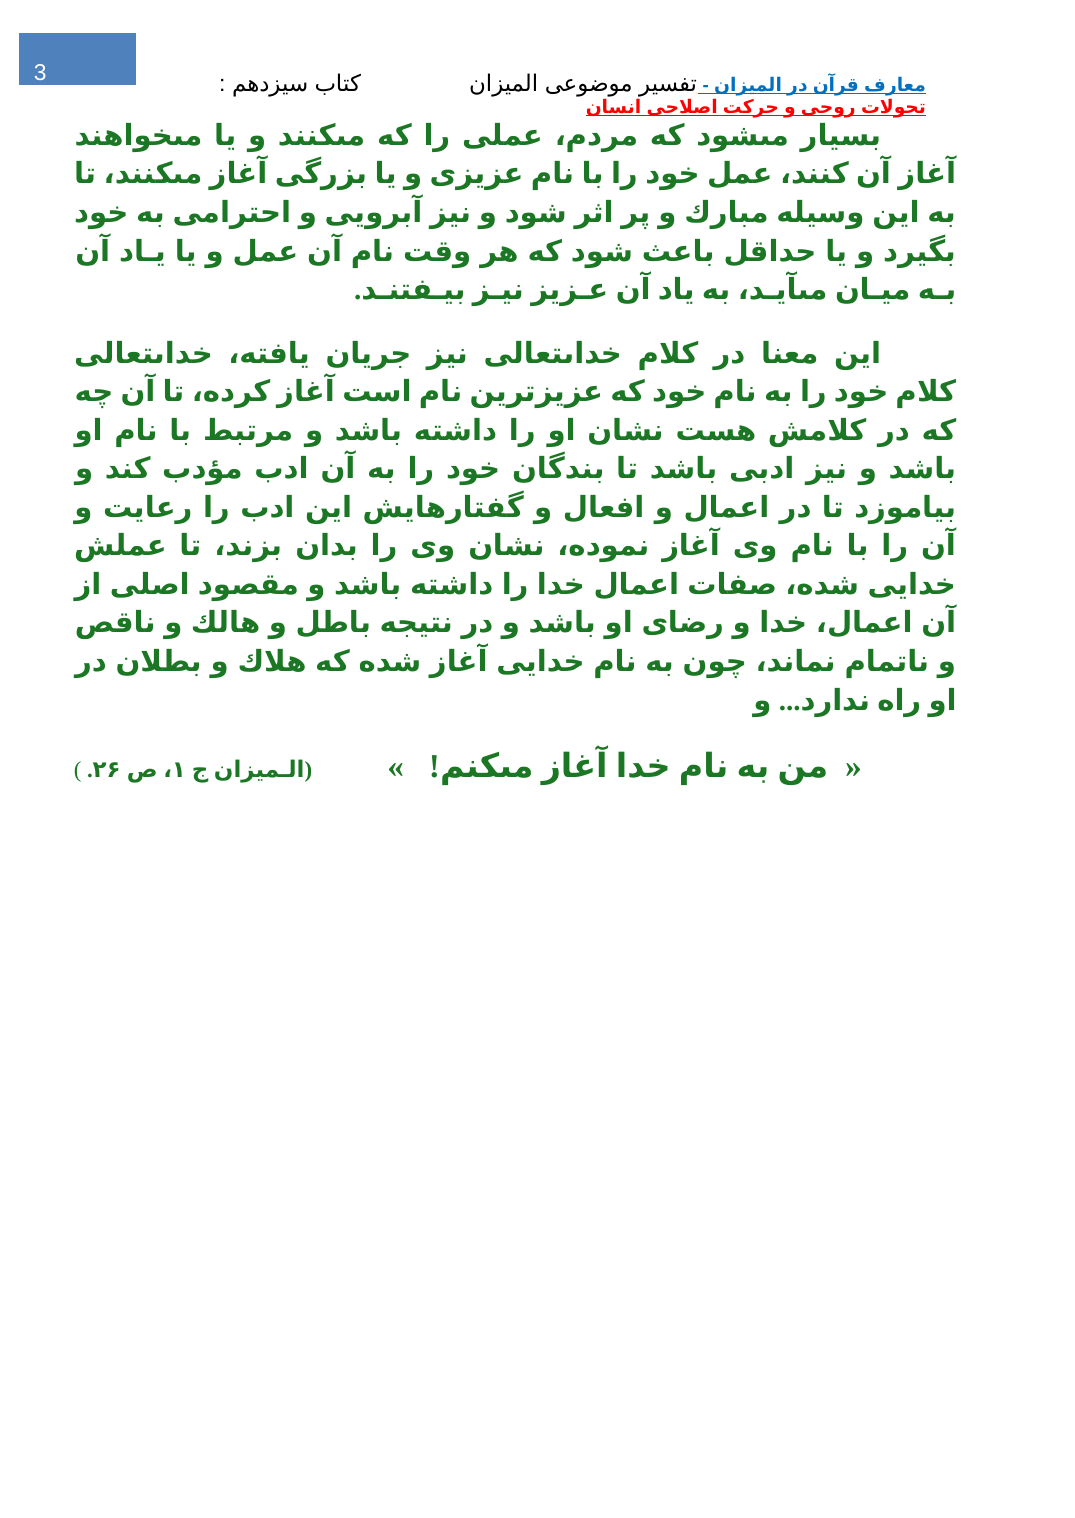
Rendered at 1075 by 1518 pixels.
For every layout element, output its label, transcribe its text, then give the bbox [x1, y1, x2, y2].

text « من به نام خدا آغاز مى‏كنم! » (الـميزان ج ۱، ص ۲۶. ) [74, 746, 957, 784]
text بسيار مى‏شود كه مردم، عملى را كه مى‏كنند و يا مى‏خواهند آغاز آن كنند، عمل خود را با نام عزيزى و يا بزرگى آغاز مى‏كنند، تا به اين وسيله مبارك و پر اثر شود و نيز آبرويى و احترامى به خود بگيرد و يا حداقل باعث شود كه هر وقت نام آن عمل و يا يـاد آن بـه ميـان مى‏آيـد، به ياد آن عـزيز نيـز بيـفتنـد. [74, 118, 957, 306]
text اين معنا در كلام خداى‏تعالى نيز جريان يافته، خداى‏تعالى كلام خود را به نام خود كه عزيزترين نام است آغاز كرده، تا آن چه كه در كلامش هست نشان او را داشته باشد و مرتبط با نام او باشد و نيز ادبى باشد تا بندگان خود را به آن ادب مؤدب كند و بياموزد تا در اعمال و افعال و گفتارهايش اين ادب را رعايت و آن را با نام وى آغاز نموده، نشان وى را بدان بزند، تا عملش خدايى شده، صفات اعمال خدا را داشته باشد و مقصود اصلى از آن اعمال، خدا و رضاى او باشد و در نتيجه باطل و هالك و ناقص و ناتمام نماند، چون به نام خدايى آغاز شده كه هلاك و بطلان در او راه ندارد... و [74, 336, 957, 716]
